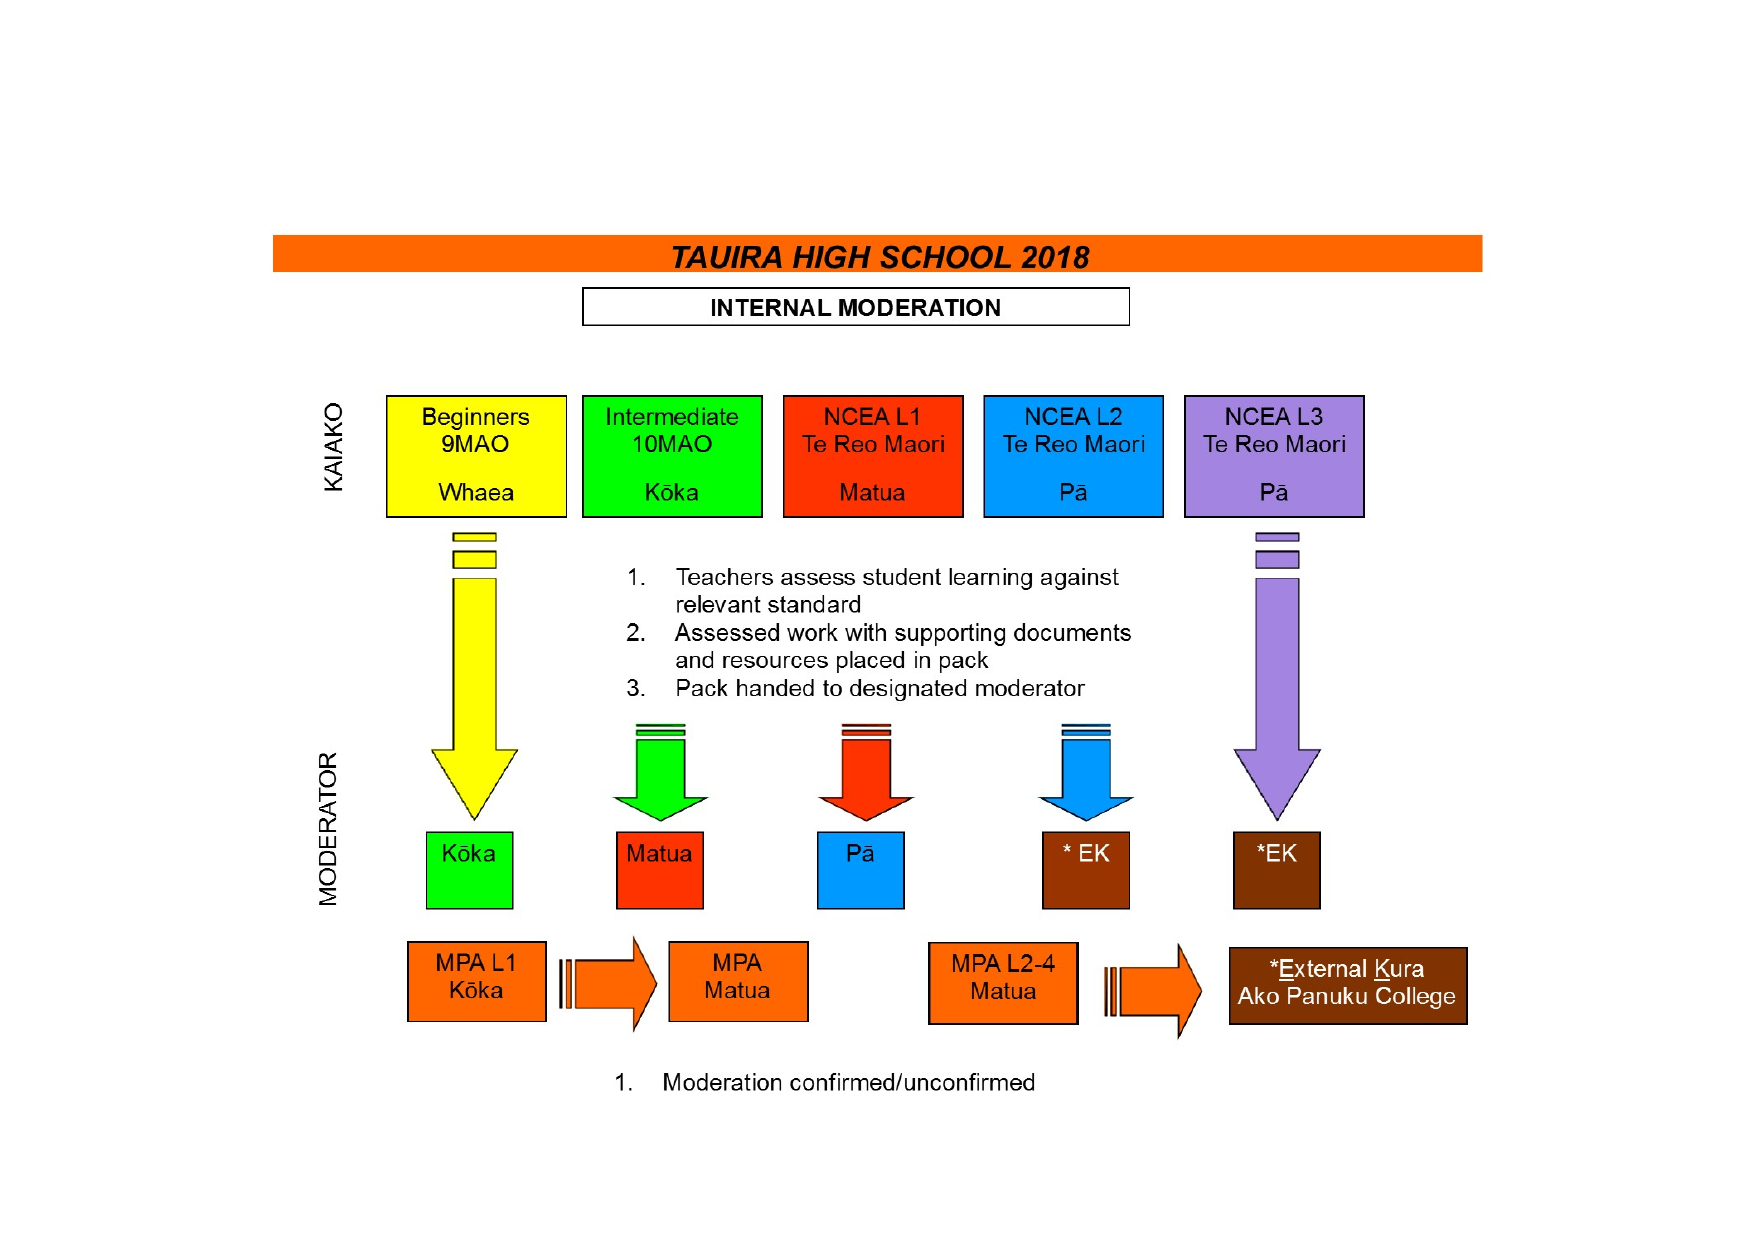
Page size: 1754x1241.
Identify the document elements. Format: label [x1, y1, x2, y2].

picture [150, 150, 1604, 1091]
